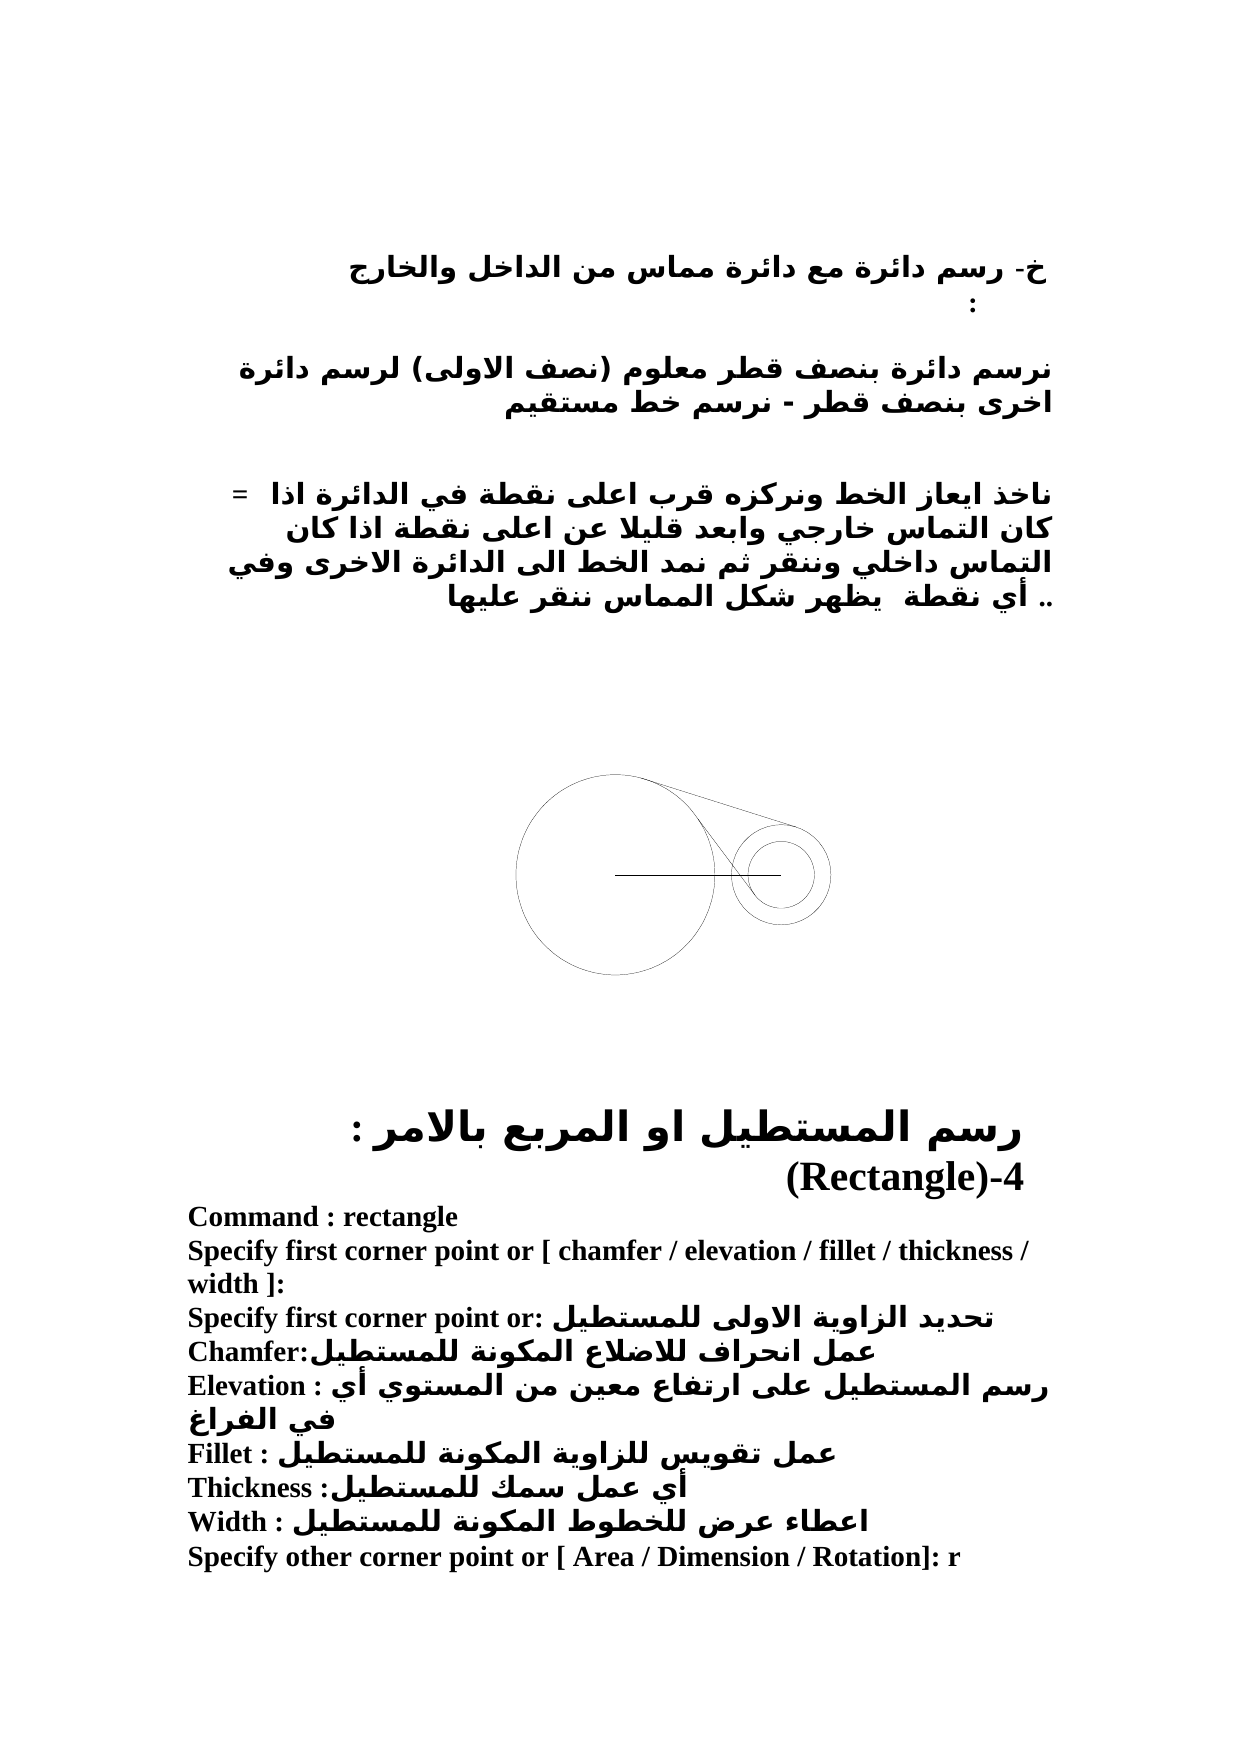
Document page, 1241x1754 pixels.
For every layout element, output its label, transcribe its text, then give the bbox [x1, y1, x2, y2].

text Thickness :أي عمل سمك للمستطيل [187, 1470, 1053, 1504]
text نرسم دائرة بنصف قطر معلوم (نصف الاولى) لرسم دائرة اخرى بنصف قطر - نرسم خط مستقيم [187, 352, 1053, 420]
text Fillet : عمل تقويس للزاوية المكونة للمستطيل [187, 1436, 1053, 1470]
list رسم دائرة مع دائرة مماس من الداخل والخارج : [262, 251, 1015, 318]
text Elevation : رسم المستطيل على ارتفاع معين من المستوي أي في الفراغ [187, 1368, 1053, 1436]
text = ناخذ ايعاز الخط ونركزه قرب اعلى نقطة في الدائرة اذا كان التماس خارجي وابعد قليلا عن اعلى نقطة اذا كان التماس داخلي وننقر ثم نمد الخط الى الدائرة الاخرى وفي أي نقطة يظهر شكل المماس ننقر عليها .. [187, 477, 1053, 613]
text Width : اعطاء عرض للخطوط المكونة للمستطيل [187, 1504, 1053, 1539]
text Command : rectangle [187, 1199, 1053, 1233]
text Specify first corner point or [ chamfer / elevation / fillet / thickness / width ]: [187, 1233, 1053, 1300]
text : رسم المستطيل او المربع بالامر (Rectangle)-4 [187, 1102, 1024, 1199]
text Chamfer:عمل انحراف للاضلاع المكونة للمستطيل [187, 1334, 1053, 1368]
text Specify other corner point or [ Area / Dimension / Rotation]: r [187, 1539, 1053, 1572]
text Specify first corner point or: تحديد الزاوية الاولى للمستطيل [187, 1300, 1053, 1334]
